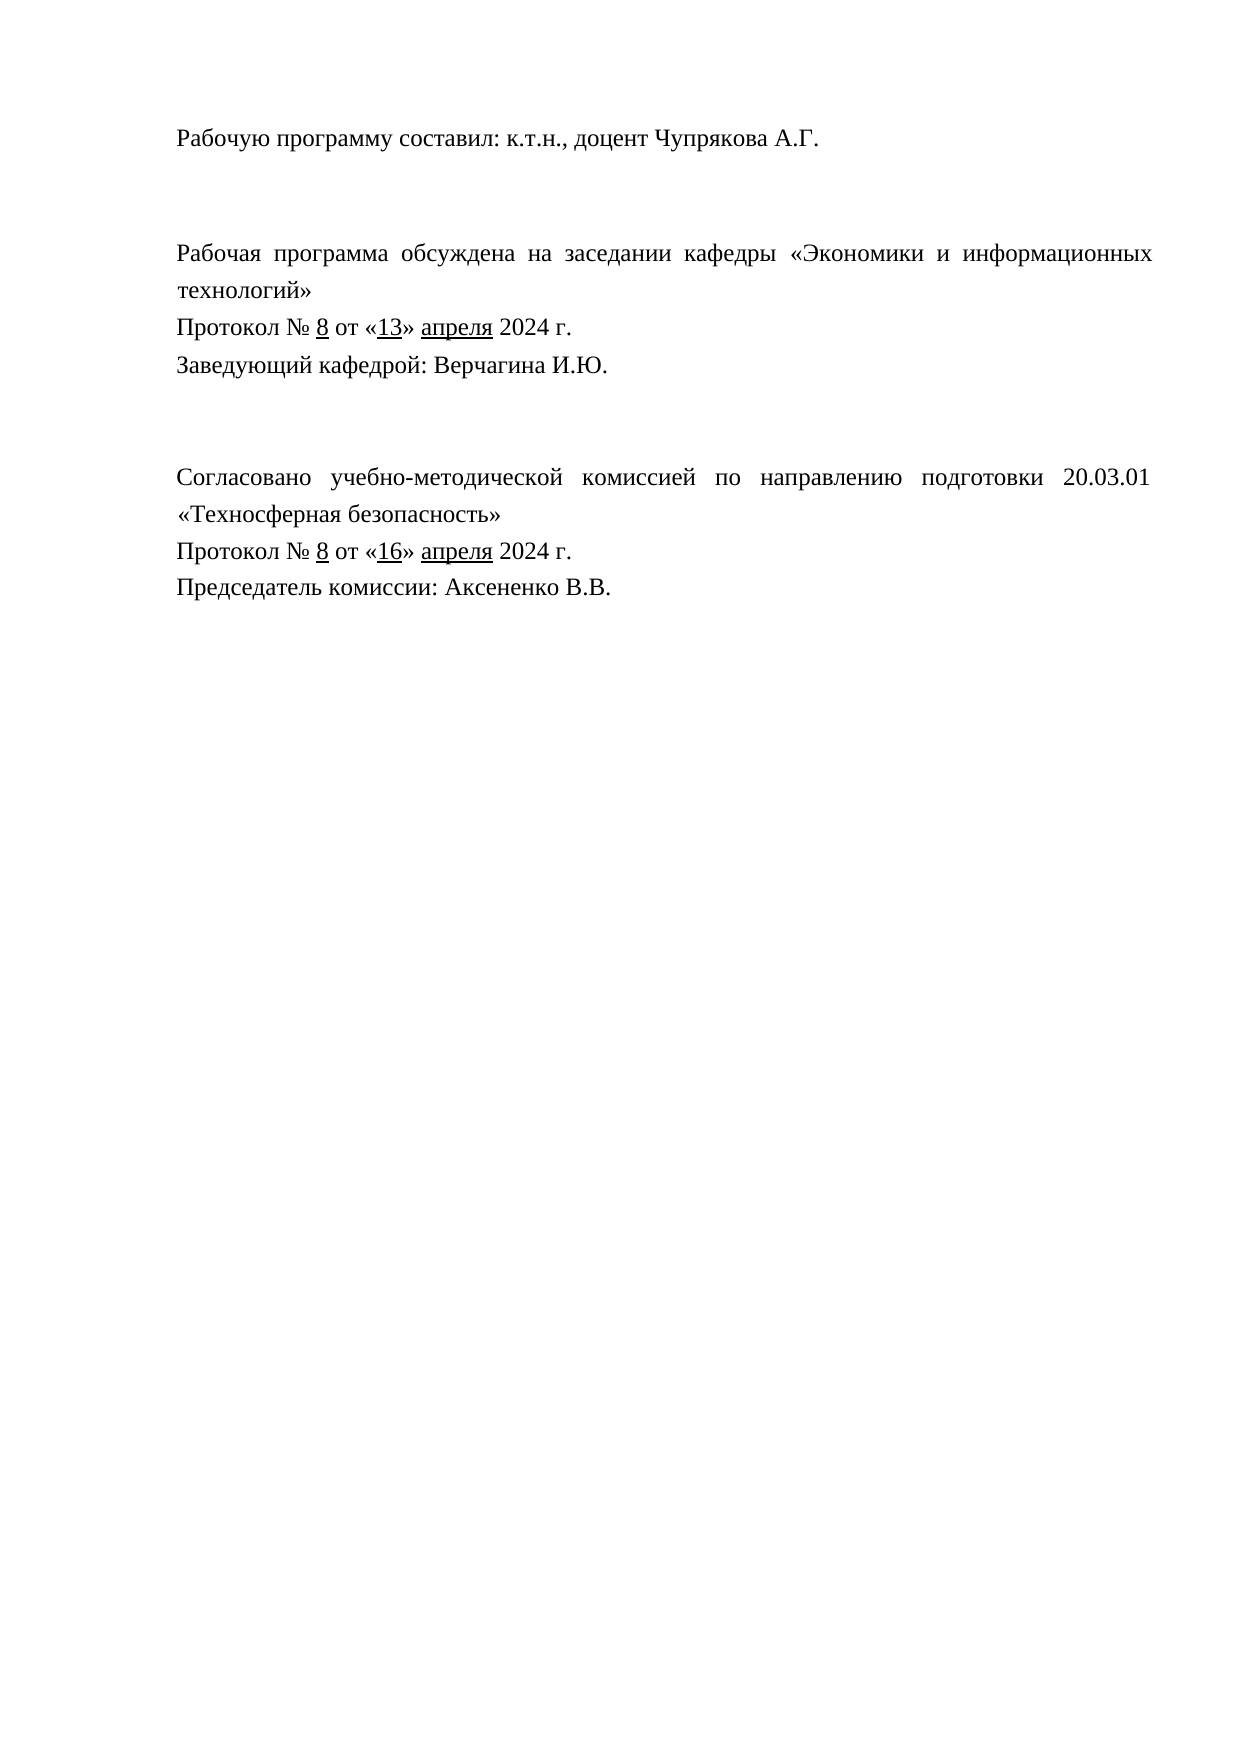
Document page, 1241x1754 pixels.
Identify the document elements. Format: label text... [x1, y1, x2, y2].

text Рабочую программу составил: к.т.н., доцент Чупрякова А.Г. [176, 123, 1152, 152]
text Заведующий кафедрой: Верчагина И.Ю. [176, 350, 1153, 378]
text Рабочая программа обсуждена на заседании кафедры «Экономики и информационных технологий» [176, 238, 1153, 304]
text Протокол № 8 от «16» апреля 2024 г. [176, 536, 1153, 565]
text Согласовано учебно-методической комиссией по направлению подготовки 20.03.01 «Техносферная безопасность» [176, 462, 1152, 528]
text Председатель комиссии: Аксененко В.В. [176, 572, 1152, 601]
text Протокол № 8 от «13» апреля 2024 г. [176, 312, 1153, 341]
